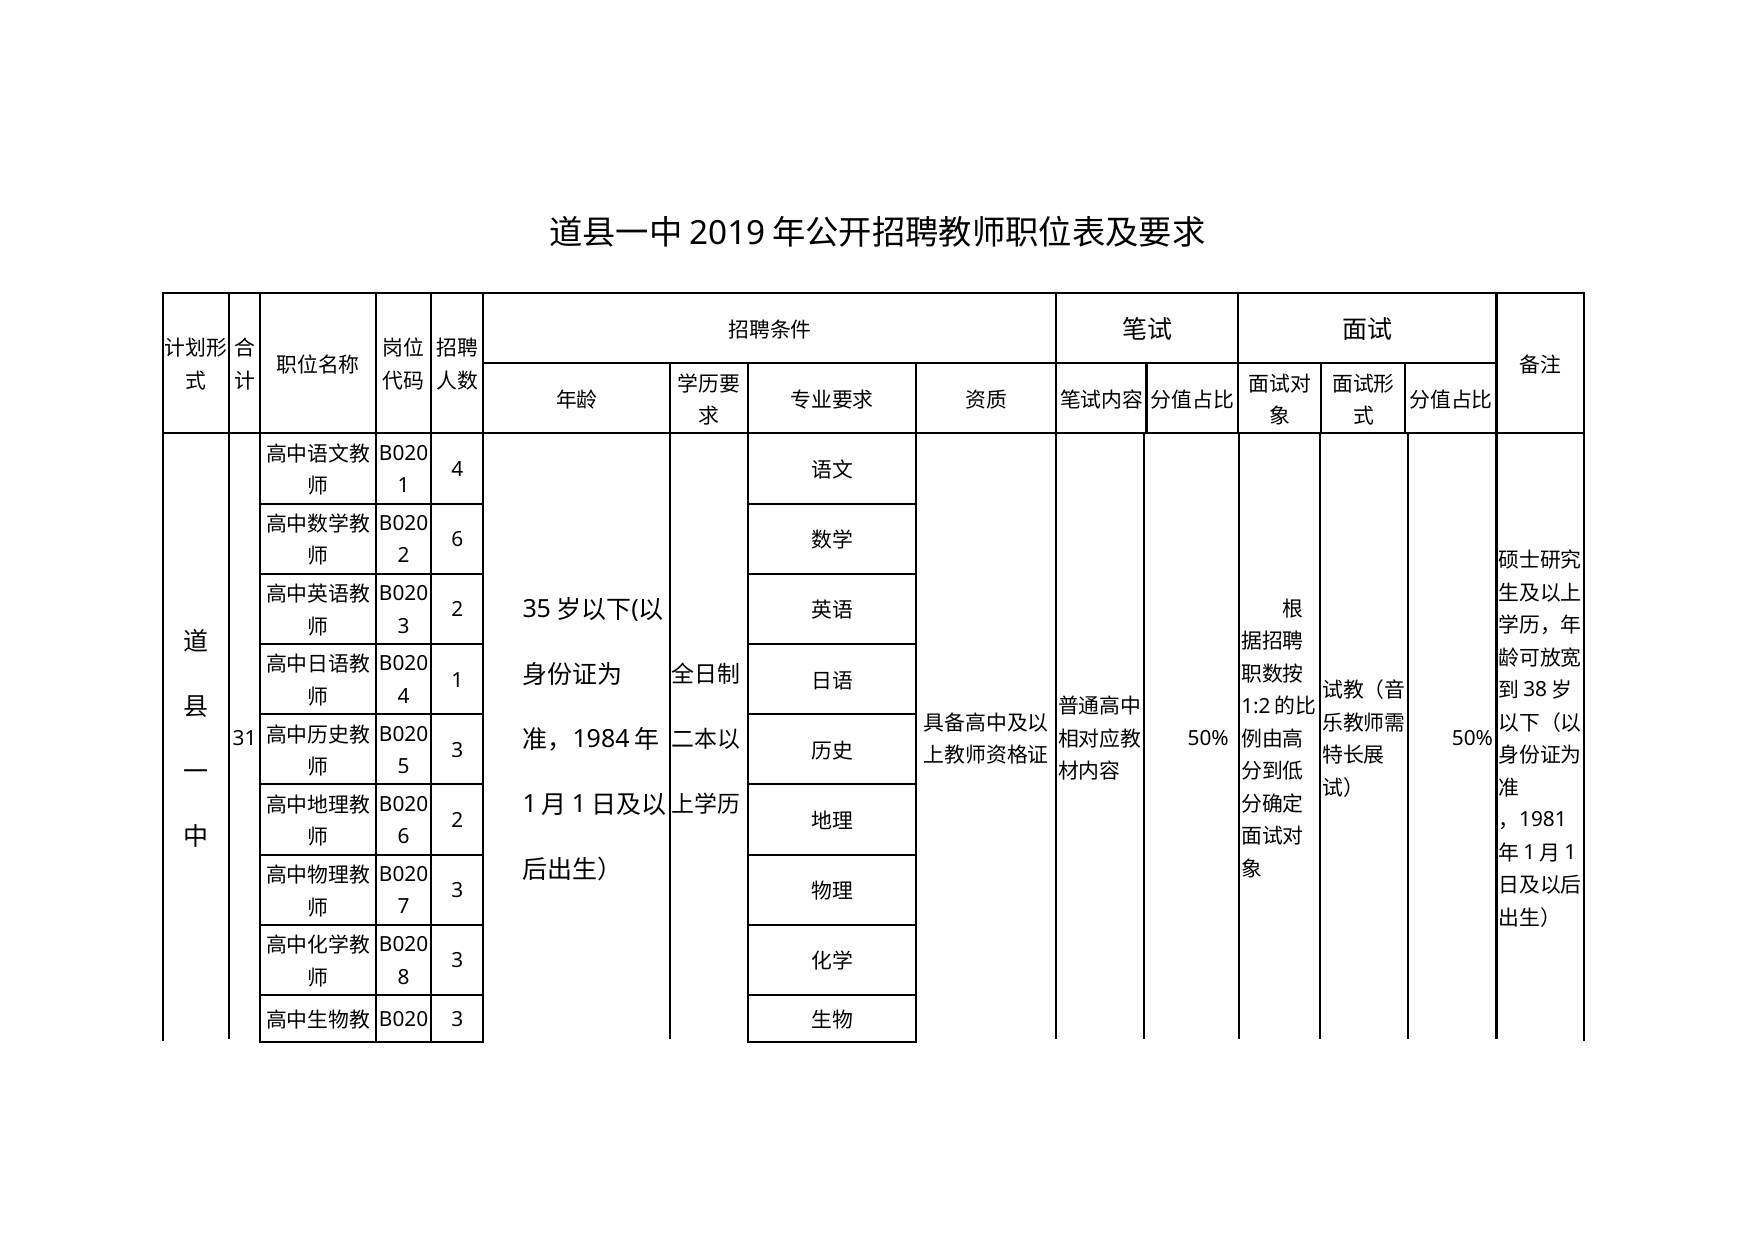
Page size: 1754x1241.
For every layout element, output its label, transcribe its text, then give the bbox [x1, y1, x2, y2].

table_header 招聘人数 [432, 294, 482, 432]
table_cell 资质 [917, 364, 1055, 432]
table_cell 2 [432, 785, 482, 853]
table_cell 专业要求 [749, 364, 915, 432]
table_cell 物理 [749, 856, 915, 924]
table_cell 全日制二本以上学历 [670, 434, 747, 1041]
table_cell 英语 [749, 575, 915, 643]
table_cell 3 [432, 926, 482, 994]
table_header 岗位代码 [377, 294, 430, 432]
table_header 计划形式 [164, 294, 228, 432]
table_cell B0205 [377, 715, 430, 783]
table_cell 分值占比 [1148, 364, 1237, 432]
table_cell 根据招聘职数按1:2的比例由高分到低分确定面试对象 [1239, 434, 1320, 1041]
table_cell 试教（音乐教师需特长展试） [1320, 434, 1408, 1041]
table_cell 道县一中 [164, 434, 229, 1041]
table_cell 高中英语教师 [261, 575, 375, 643]
table_cell 高中数学教师 [261, 505, 375, 573]
table_cell 面试形式 [1322, 364, 1404, 432]
table_cell 具备高中及以上教师资格证 [917, 434, 1056, 1041]
table_cell B0209 [377, 996, 430, 1041]
table_cell 年龄 [484, 364, 669, 432]
table_cell 高中物理教师 [261, 856, 375, 924]
table_cell 分值占比 [1406, 364, 1495, 432]
table_cell 高中生物教师 [261, 996, 375, 1041]
table_header 笔试 [1057, 294, 1237, 362]
table_cell 语文 [749, 434, 915, 502]
table_cell 高中地理教师 [261, 785, 375, 853]
table_cell 3 [432, 996, 482, 1041]
table_cell 6 [432, 505, 482, 573]
table_header 面试 [1239, 294, 1495, 362]
table_cell 生物 [749, 996, 915, 1041]
table_cell 高中历史教师 [261, 715, 375, 783]
table_cell B0201 [377, 434, 430, 502]
table_header 合计 [230, 294, 259, 432]
table_cell B0204 [377, 645, 430, 713]
table_cell 硕士研究生及以上学历，年龄可放宽到38岁以下（以身份证为准，1981年1月1日及以后出生） [1496, 434, 1583, 1041]
table_cell 50% [1144, 434, 1239, 1041]
table_cell B0202 [377, 505, 430, 573]
table_cell 31 [229, 434, 259, 1041]
table_cell 学历要求 [671, 364, 747, 432]
table_cell 35岁以下(以身份证为准，1984年1月1日及以后出生） [484, 434, 670, 1041]
table_cell B0208 [377, 926, 430, 994]
table_header 职位名称 [261, 294, 375, 432]
table_cell B0203 [377, 575, 430, 643]
table_cell 2 [432, 575, 482, 643]
table_cell 地理 [749, 785, 915, 853]
table_cell 高中化学教师 [261, 926, 375, 994]
table_cell 化学 [749, 926, 915, 994]
table_cell 笔试内容 [1057, 364, 1145, 432]
table_cell 普通高中相对应教材内容 [1056, 434, 1144, 1041]
table_cell 高中日语教师 [261, 645, 375, 713]
table_cell 3 [432, 715, 482, 783]
table_cell B0207 [377, 856, 430, 924]
text 道县一中2019年公开招聘教师职位表及要求 [150, 198, 1604, 263]
table_header 招聘条件 [484, 294, 1055, 362]
table_cell 面试对象 [1239, 364, 1320, 432]
table_header 备注 [1498, 294, 1583, 432]
table_cell 4 [432, 434, 482, 502]
table_cell 日语 [749, 645, 915, 713]
table_cell 3 [432, 856, 482, 924]
table_cell 高中语文教师 [261, 434, 375, 502]
table_cell B0206 [377, 785, 430, 853]
table_cell 历史 [749, 715, 915, 783]
table_cell 50% [1408, 434, 1496, 1041]
table_cell 1 [432, 645, 482, 713]
table_cell 数学 [749, 505, 915, 573]
